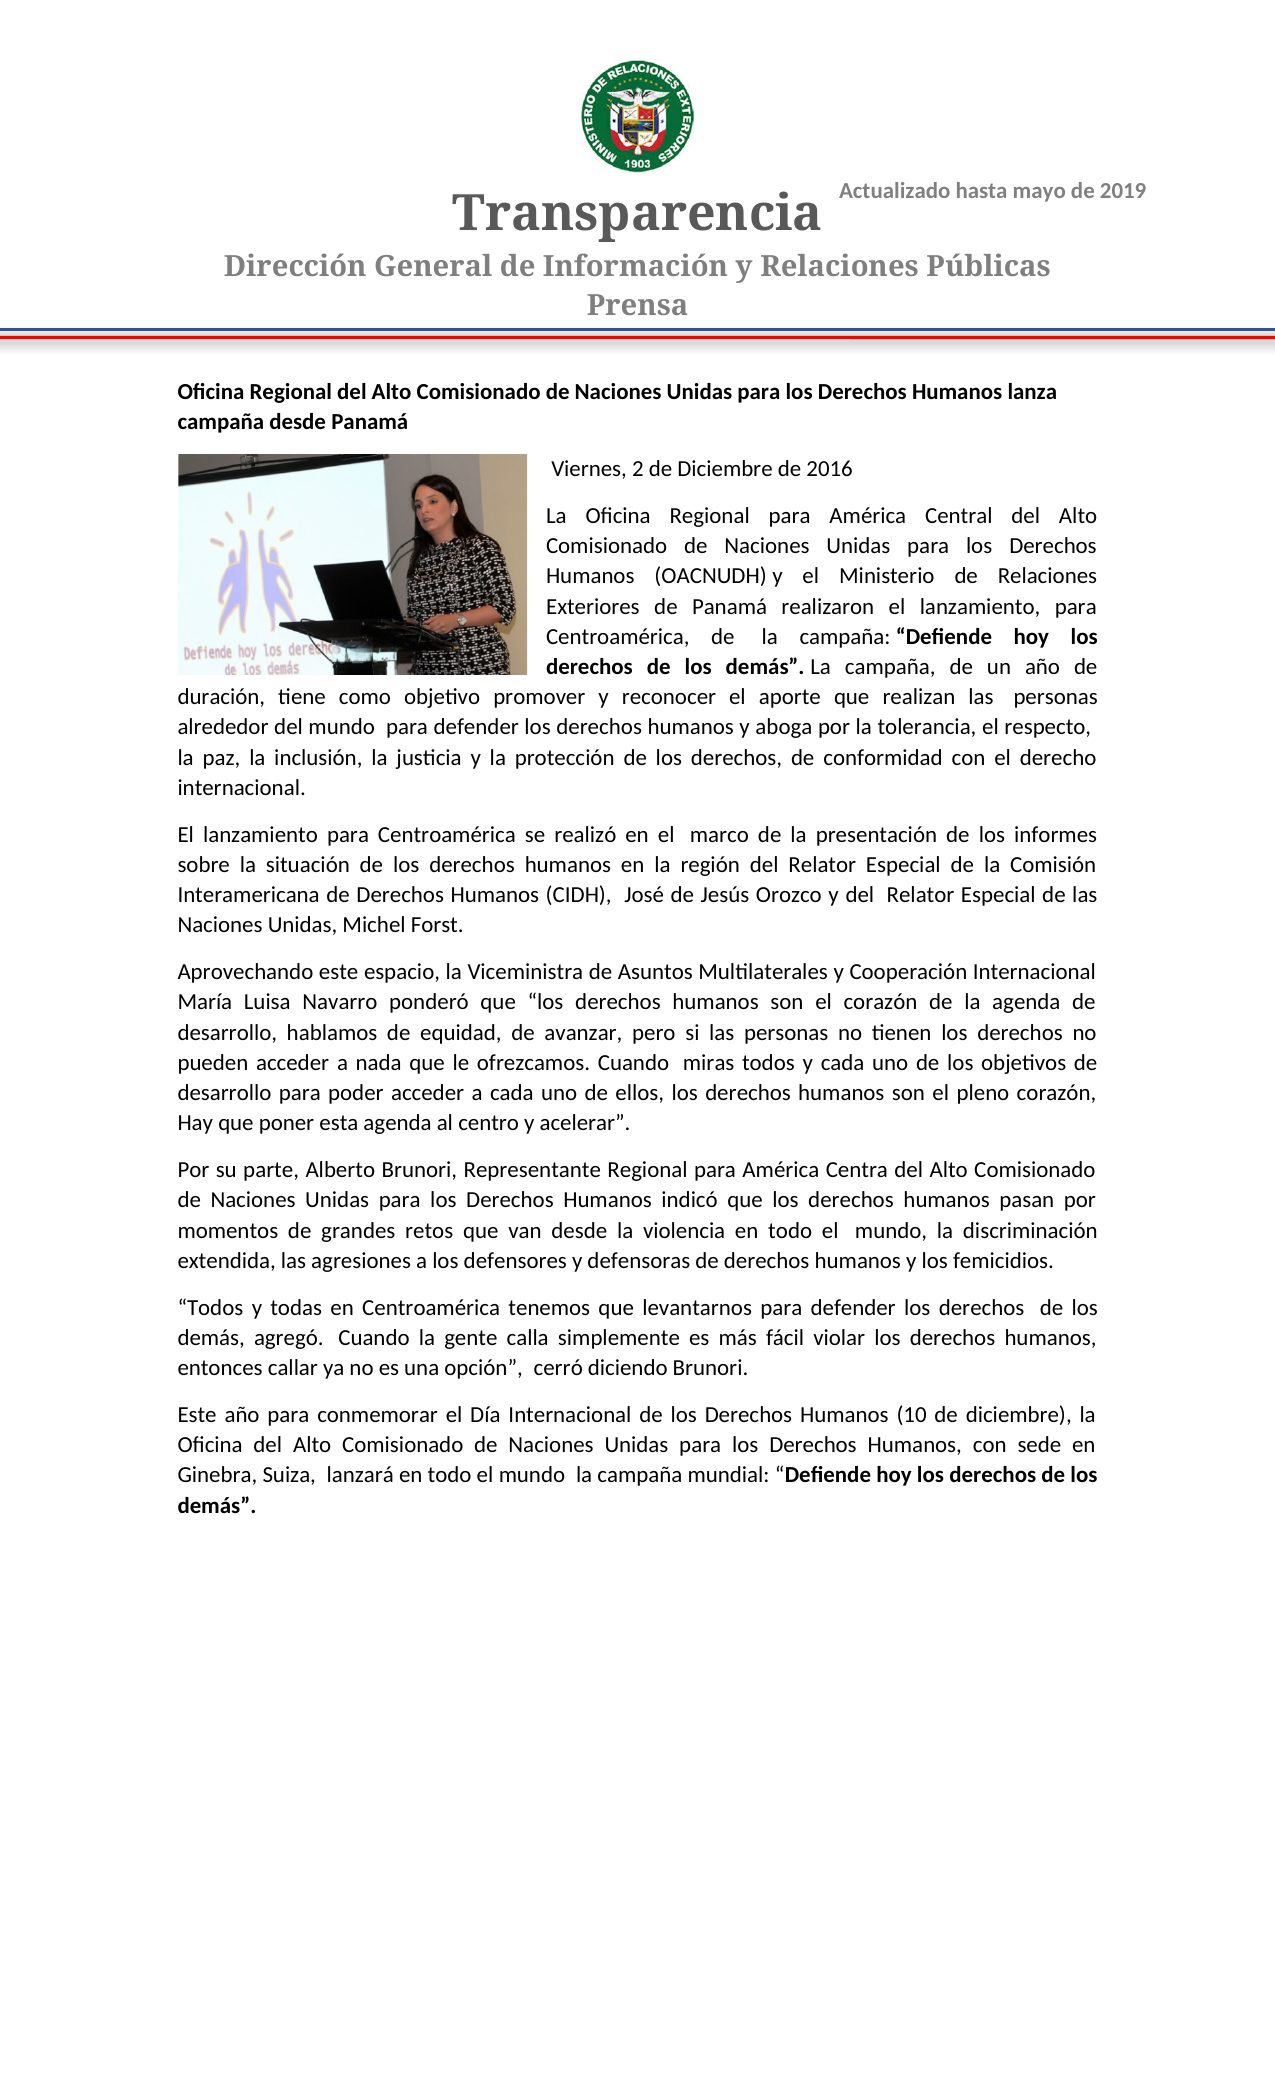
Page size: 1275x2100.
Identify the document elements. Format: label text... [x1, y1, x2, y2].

text La Oficina Regional para América Central del Alto Comisionado de Naciones Unidas para los Derechos Humanos (OACNUDH) y el Ministerio de Relaciones Exteriores de Panamá realizaron el lanzamiento, para Centroamérica, de la campaña: “Defiende hoy los derechos de los demás”. La campaña, de un año de duración, tiene como objetivo promover y reconocer el aporte que realizan las personas alrededor del mundo para defender los derechos humanos y aboga por la tolerancia, el respecto, la paz, la inclusión, la justicia y la protección de los derechos, de conformidad con el derecho internacional. [177, 501, 1098, 801]
text Por su parte, Alberto Brunori, Representante Regional para América Centra del Alto Comisionado de Naciones Unidas para los Derechos Humanos indicó que los derechos humanos pasan por momentos de grandes retos que van desde la violencia en todo el mundo, la discriminación extendida, las agresiones a los defensores y defensoras de derechos humanos y los femicidios. [177, 1155, 1098, 1274]
text Oficina Regional del Alto Comisionado de Naciones Unidas para los Derechos Humanos lanza campaña desde Panamá [177, 377, 1098, 436]
text Viernes, 2 de Diciembre de 2016 [527, 454, 1098, 482]
text “Todos y todas en Centroamérica tenemos que levantarnos para defender los derechos de los demás, agregó. Cuando la gente calla simplemente es más fácil violar los derechos humanos, entonces callar ya no es una opción”, cerró diciendo Brunori. [177, 1293, 1098, 1381]
text Este año para conmemorar el Día Internacional de los Derechos Humanos (10 de diciembre), la Oficina del Alto Comisionado de Naciones Unidas para los Derechos Humanos, con sede en Ginebra, Suiza, lanzará en todo el mundo la campaña mundial: “Defiende hoy los derechos de los demás”. [177, 1400, 1098, 1519]
text El lanzamiento para Centroamérica se realizó en el marco de la presentación de los informes sobre la situación de los derechos humanos en la región del Relator Especial de la Comisión Interamericana de Derechos Humanos (CIDH), José de Jesús Orozco y del Relator Especial de las Naciones Unidas, Michel Forst. [177, 820, 1098, 939]
picture [176, 454, 527, 673]
picture [577, 53, 698, 177]
text Aprovechando este espacio, la Viceministra de Asuntos Multilaterales y Cooperación Internacional María Luisa Navarro ponderó que “los derechos humanos son el corazón de la agenda de desarrollo, hablamos de equidad, de avanzar, pero si las personas no tienen los derechos no pueden acceder a nada que le ofrezcamos. Cuando miras todos y cada uno de los objetivos de desarrollo para poder acceder a cada uno de ellos, los derechos humanos son el pleno corazón, Hay que poner esta agenda al centro y acelerar”. [177, 957, 1098, 1137]
